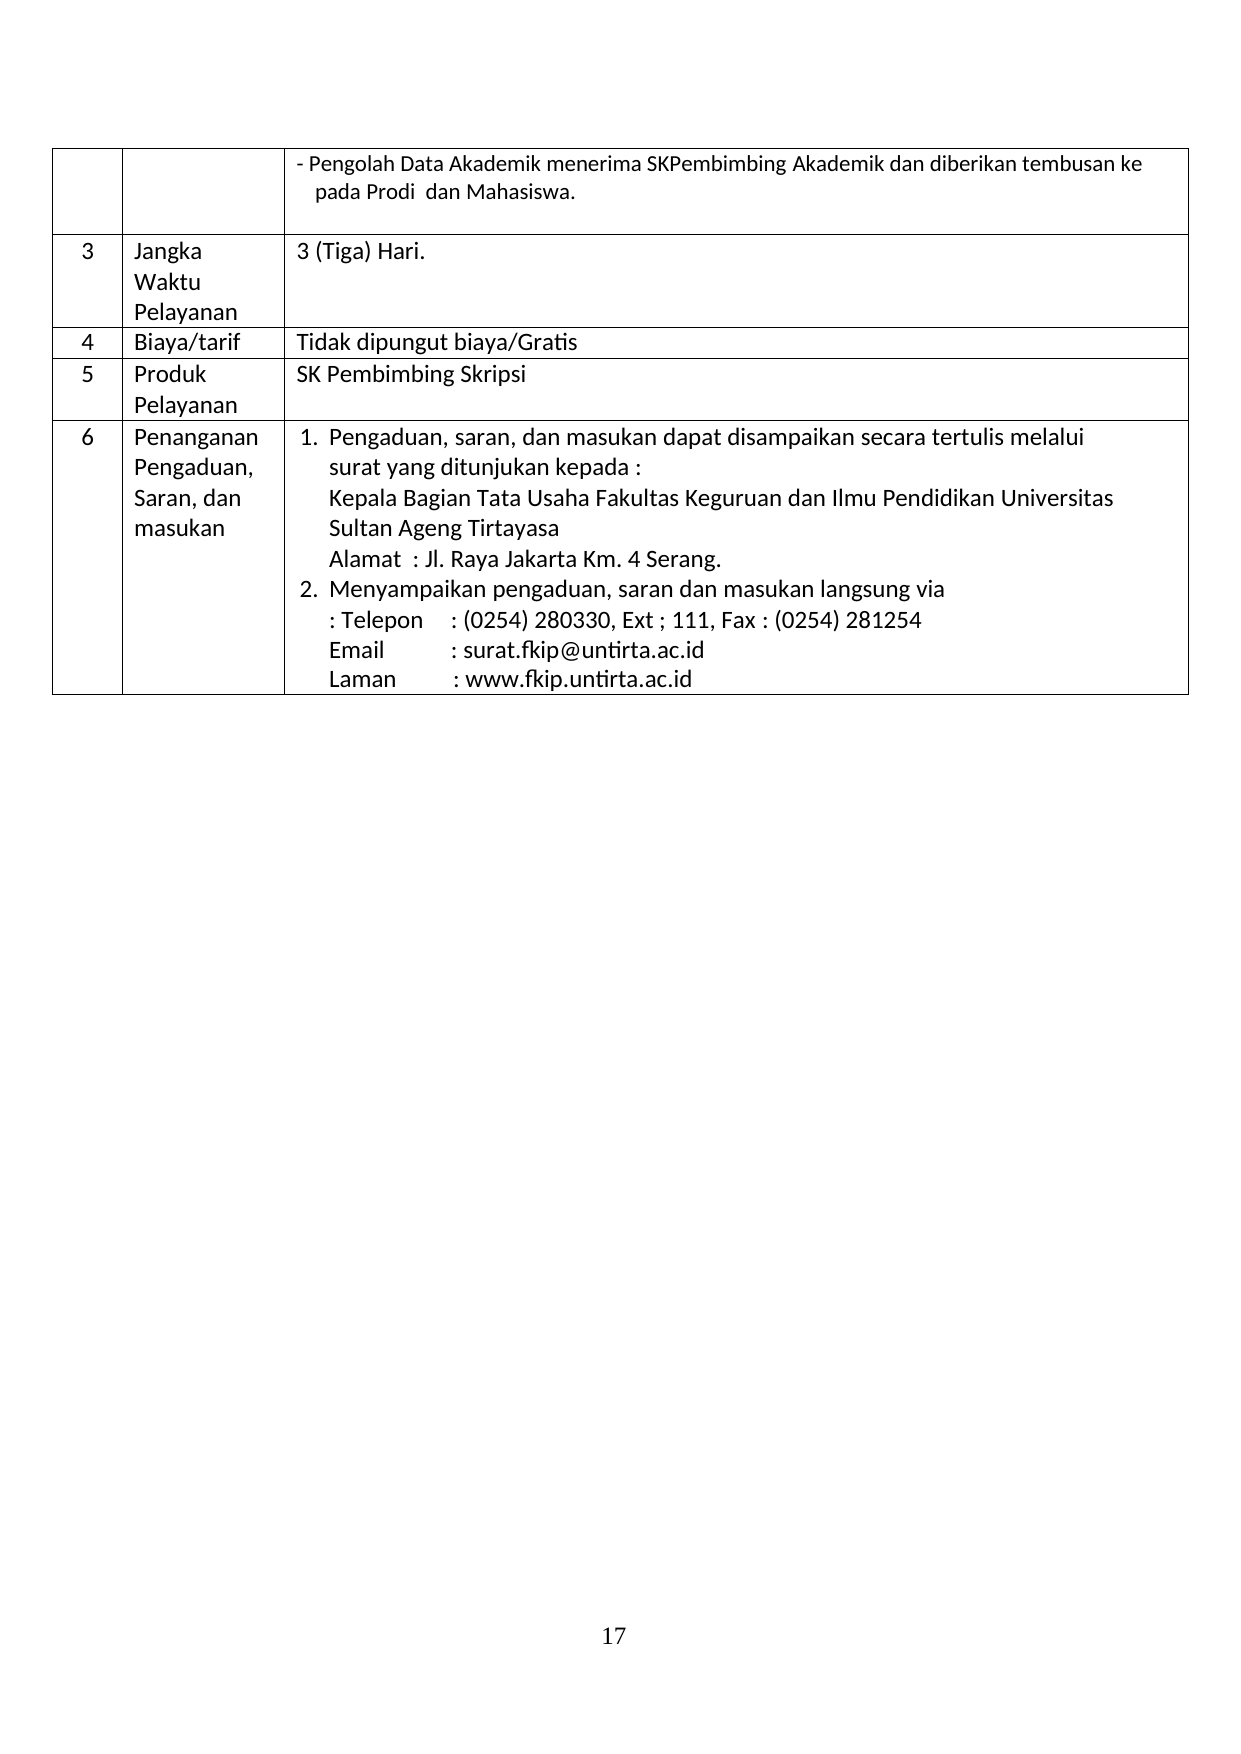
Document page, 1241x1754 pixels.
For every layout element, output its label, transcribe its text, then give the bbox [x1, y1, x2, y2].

table_cell 3 (Tiga) Hari. [285, 235, 1188, 327]
table_cell Jangka Waktu Pelayanan [123, 235, 284, 327]
table_cell 4 [53, 328, 122, 357]
table_cell Pengaduan, saran, dan masukan dapat disampaikan secara tertulis melalui surat yang ditunjukan kepada : Kepala Bagian Tata Usaha Fakultas Keguruan dan Ilmu Pendidikan Universitas Sultan Ageng Tirtayasa Alamat : Jl. Raya Jakarta Km. 4 Serang. Menyampaikan pengaduan, saran dan masukan langsung via : Telepon : (0254) 280330, Ext ; 111, Fax : (0254) 281254 Email : surat.fkip@untirta.ac.id Laman : www.fkip.untirta.ac.id [285, 421, 1188, 694]
table_header [53, 149, 122, 234]
table_cell 3 [53, 235, 122, 327]
table_cell Penanganan Pengaduan, Saran, dan masukan [123, 421, 284, 694]
table_cell Tidak dipungut biaya/Gratis [285, 328, 1188, 357]
table_header [123, 149, 284, 234]
table_cell Biaya/tarif [123, 328, 284, 357]
table_cell Produk Pelayanan [123, 359, 284, 419]
table_cell SK Pembimbing Skripsi [285, 359, 1188, 419]
table_cell 6 [53, 421, 122, 694]
table_cell 5 [53, 359, 122, 419]
table_header - Pengolah Data Akademik menerima SKPembimbing Akademik dan diberikan tembusan ke pada Prodi dan Mahasiswa. [285, 149, 1188, 234]
